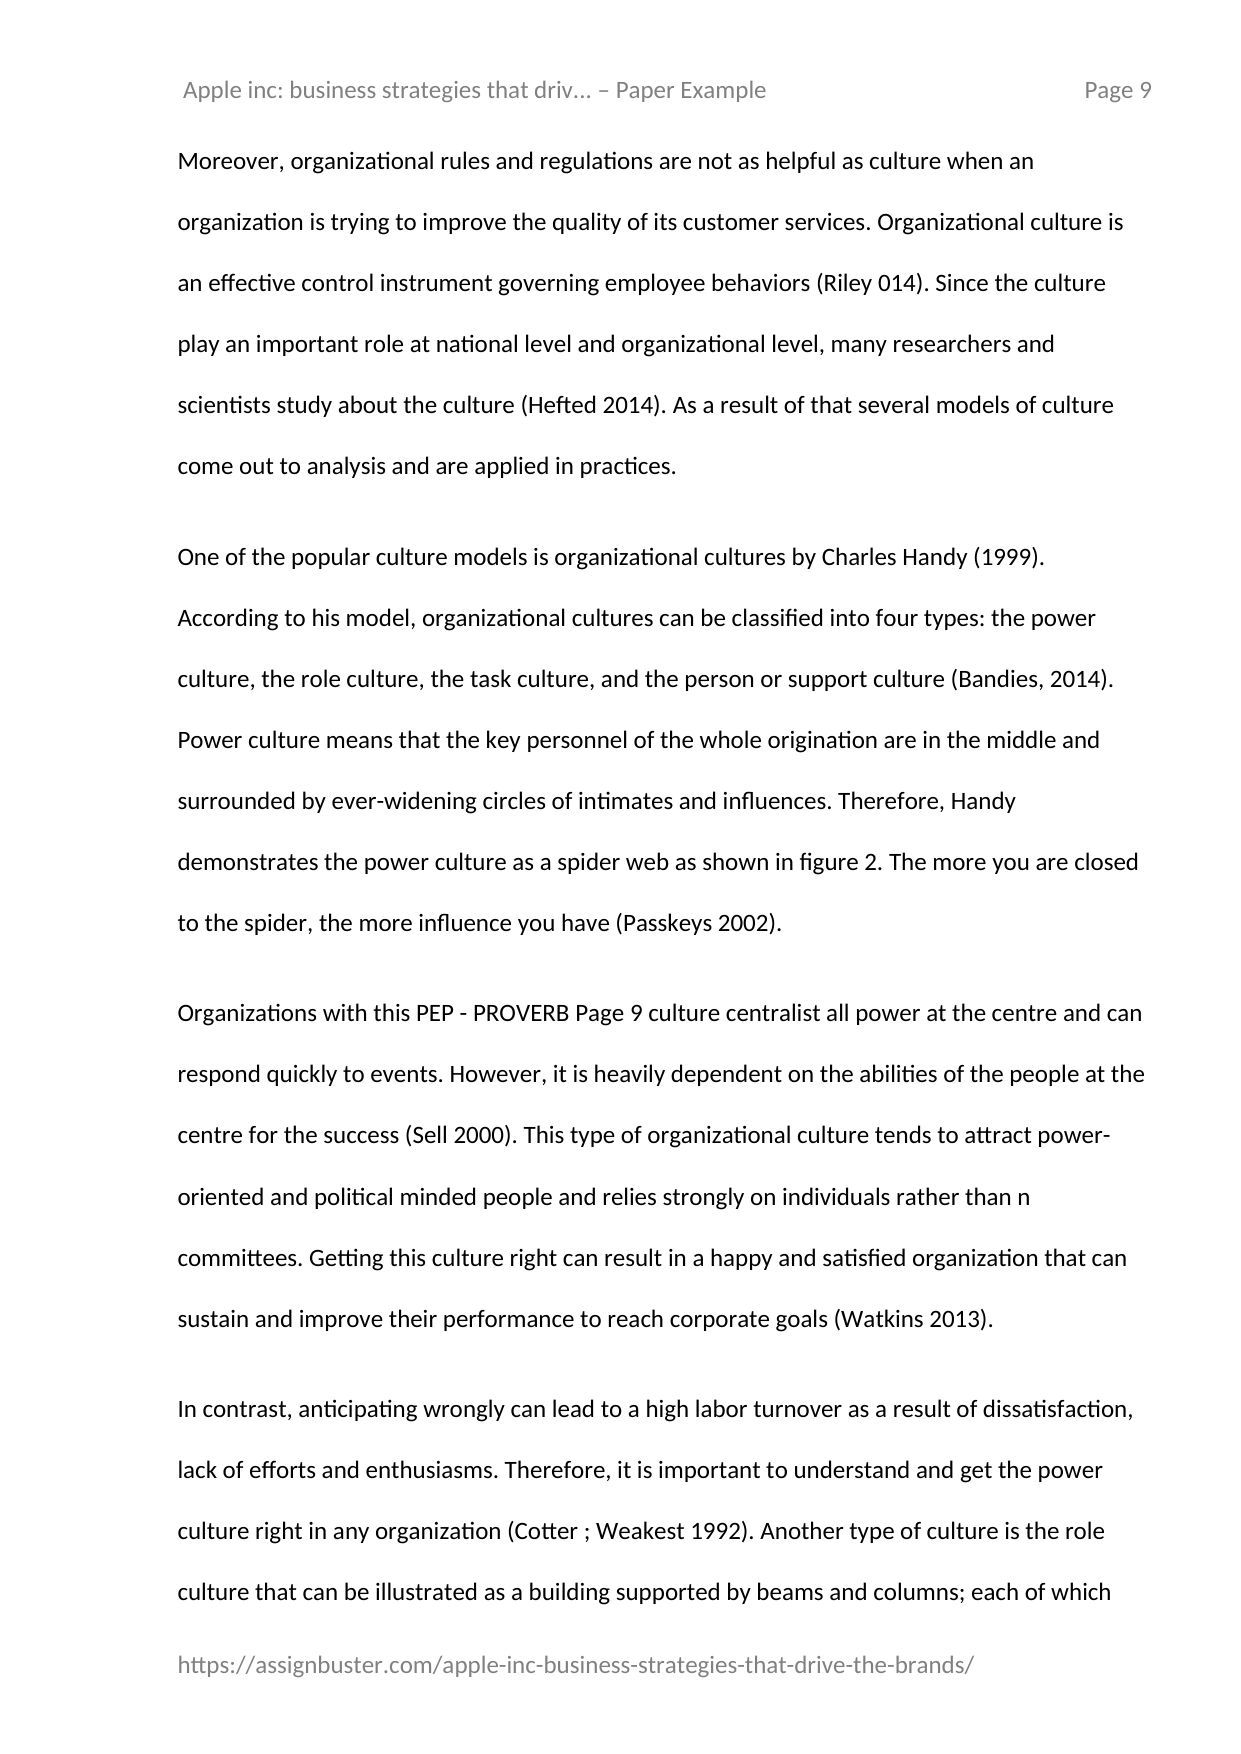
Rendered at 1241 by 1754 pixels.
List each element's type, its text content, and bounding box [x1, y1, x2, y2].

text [177, 1393, 1152, 1607]
text One of the popular culture models is organizational cultures by Charles Handy (1999). According to his model, organizational cultures can be classified into four types: the power culture, the role culture, the task culture, and the person or support culture (Bandies, 2014). Power culture means that the key personnel of the whole origination are in the middle and surrounded by ever-widening circles of intimates and influences. Therefore, Handy demonstrates the power culture as a spider web as shown in figure 2. The more you are closed to the spider, the more influence you have (Passkeys 2002). [177, 541, 1152, 937]
text Moreover, organizational rules and regulations are not as helpful as culture when an organization is trying to improve the quality of its customer services. Organizational culture is an effective control instrument governing employee behaviors (Riley 014). Since the culture play an important role at national level and organizational level, many researchers and scientists study about the culture (Hefted 2014). As a result of that several models of culture come out to analysis and are applied in practices. [177, 145, 1152, 481]
text Organizations with this PEP - PROVERB Page 9 culture centralist all power at the centre and can respond quickly to events. However, it is heavily dependent on the abilities of the people at the centre for the success (Sell 2000). This type of organizational culture tends to attract power- oriented and political minded people and relies strongly on individuals rather than n committees. Getting this culture right can result in a happy and satisfied organization that can sustain and improve their performance to reach corporate goals (Watkins 2013). [177, 997, 1152, 1333]
